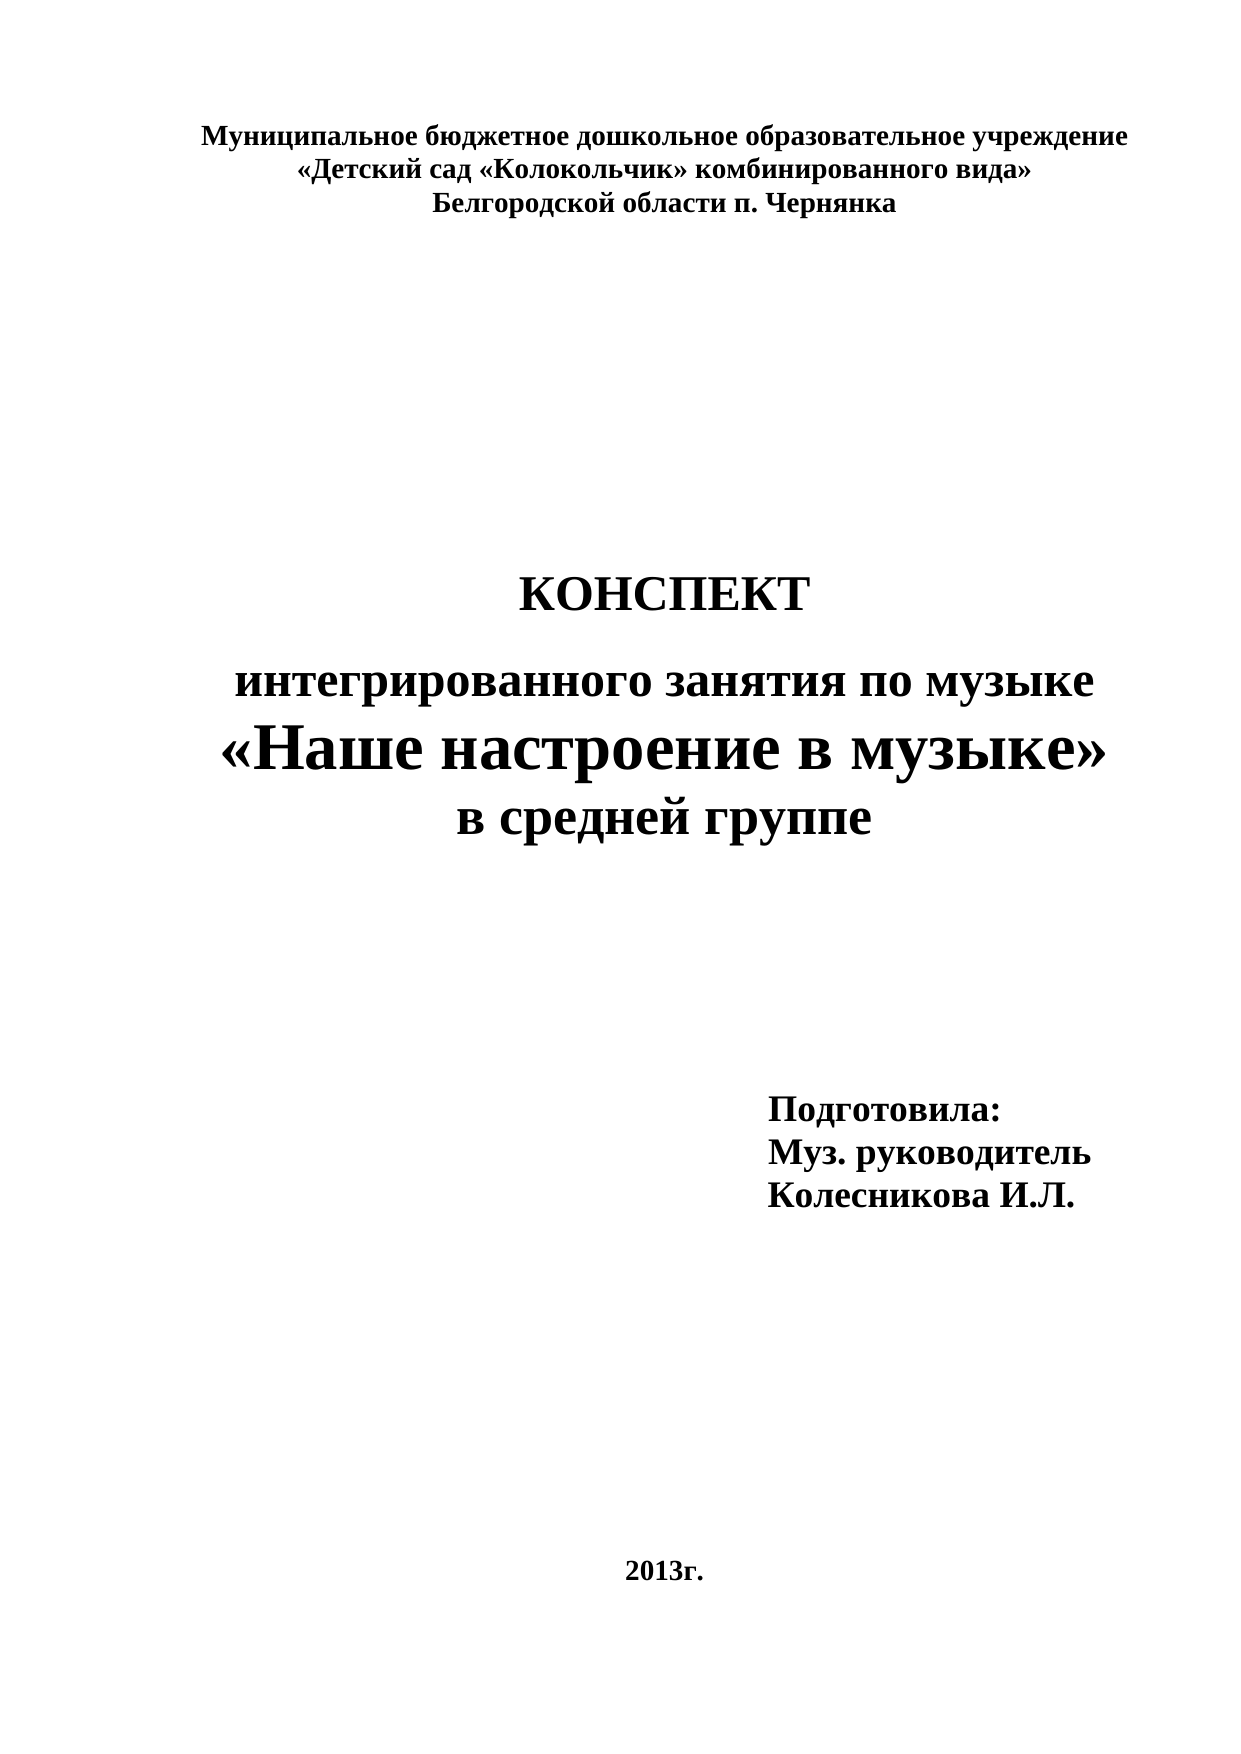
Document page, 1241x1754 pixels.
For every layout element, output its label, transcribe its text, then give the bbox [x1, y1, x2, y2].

text «Наше настроение в музыке» [177, 707, 1152, 784]
text Муниципальное бюджетное дошкольное образовательное учреждение «Детский сад «Колокольчик» комбинированного вида» Белгородской области п. Чернянка [177, 118, 1152, 219]
text Муз. руководитель Колесникова И.Л. [767, 1129, 1152, 1215]
text 2013г. [177, 1553, 1152, 1587]
text КОНСПЕКТ [177, 564, 1152, 621]
text в средней группе [177, 784, 1152, 846]
text Подготовила: [177, 1086, 1152, 1129]
text интегрированного занятия по музыке [177, 650, 1152, 707]
